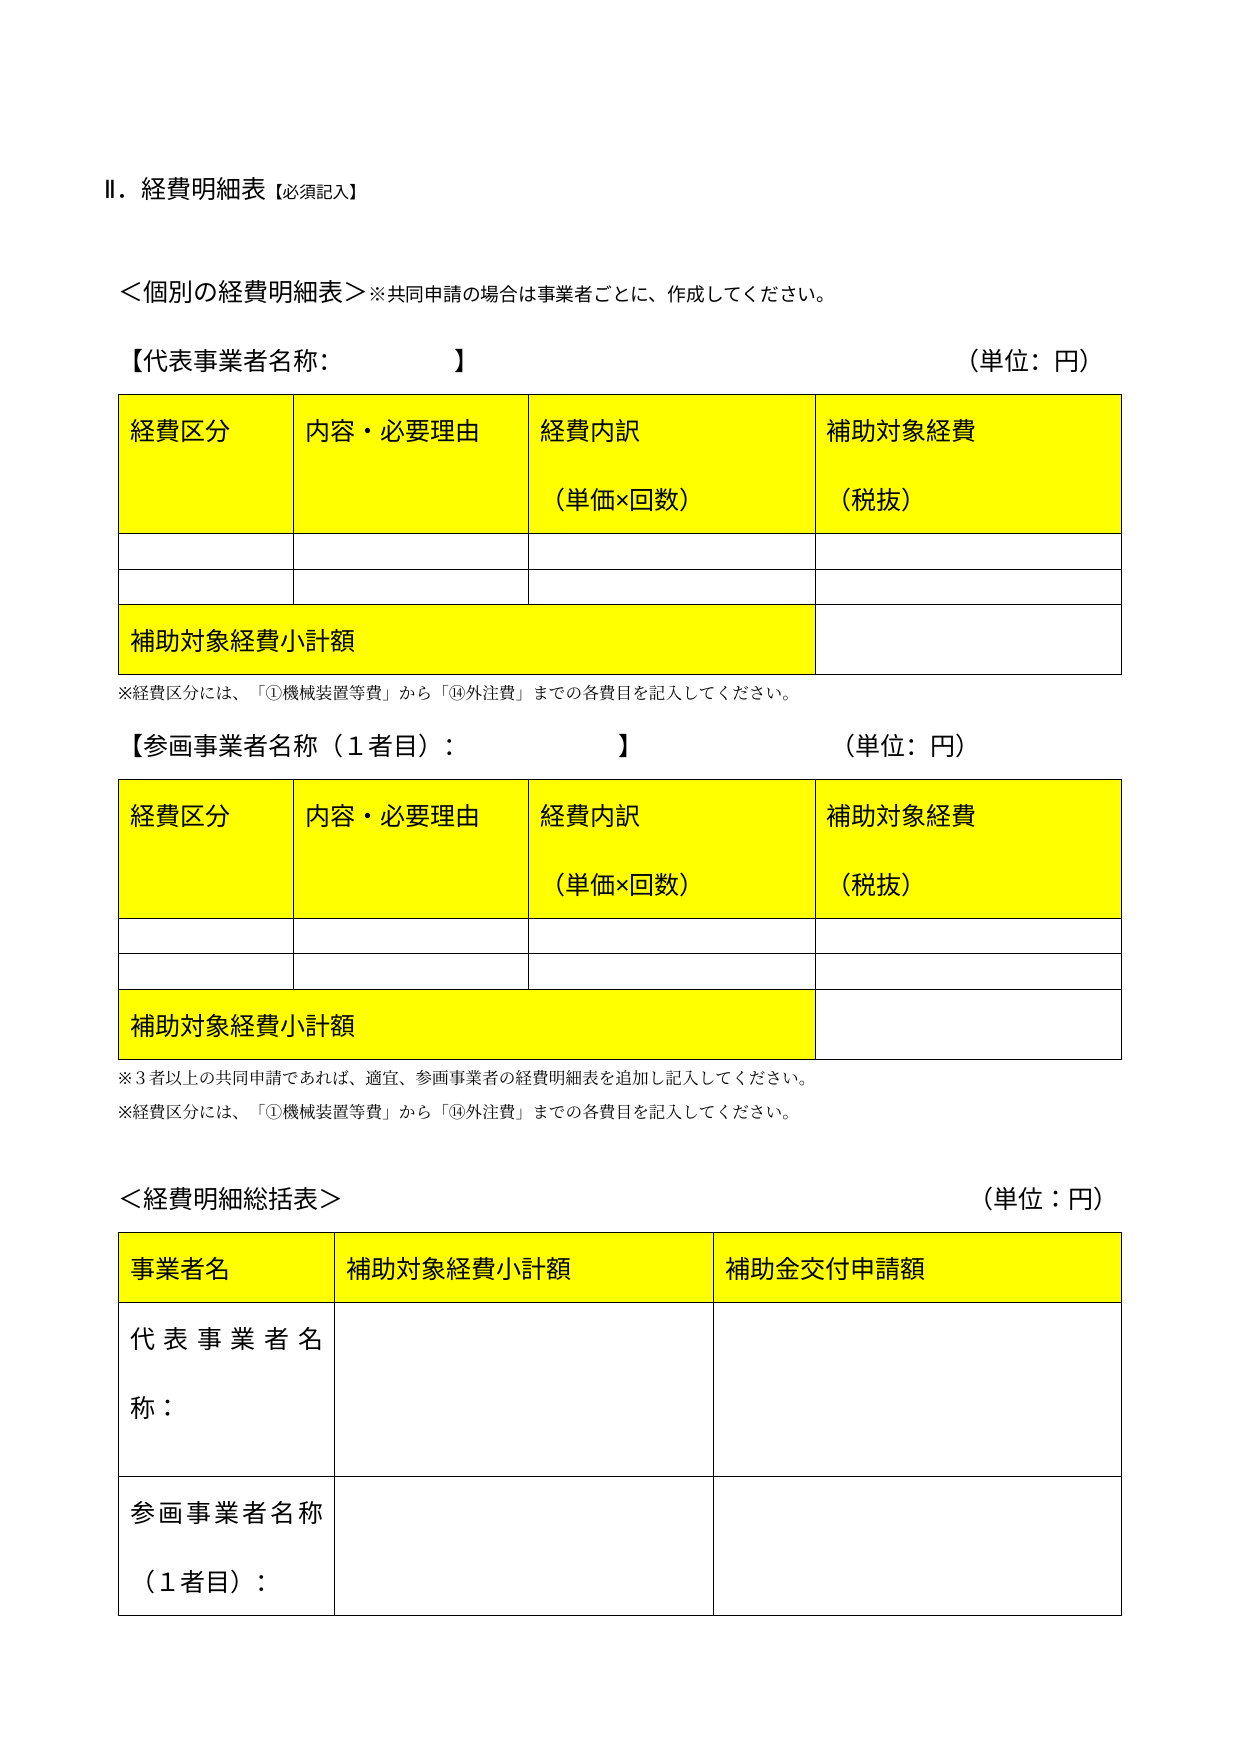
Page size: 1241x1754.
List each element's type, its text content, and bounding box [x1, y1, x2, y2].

table_cell [816, 919, 1121, 953]
table_cell [816, 570, 1121, 604]
table_header 事業者名 [119, 1233, 334, 1302]
table_cell [816, 605, 1121, 674]
table_cell [119, 919, 293, 953]
table_cell [335, 1303, 713, 1476]
table_header 内容・必要理由 [294, 780, 528, 918]
text Ⅱ．経費明細表【必須記入】 [103, 153, 1122, 222]
table_cell [816, 534, 1121, 569]
table_cell [294, 954, 528, 989]
table_cell [714, 1303, 1121, 1476]
table_cell [816, 990, 1121, 1059]
table_header 内容・必要理由 [294, 395, 528, 533]
table_cell 代表事業者名称： [119, 1303, 334, 1476]
text ＜個別の経費明細表＞※共同申請の場合は事業者ごとに、作成してください。 [118, 256, 1122, 325]
text 【参画事業者名称（１者目）： 】 （単位：円） [118, 710, 1122, 779]
table_cell [714, 1477, 1121, 1614]
table_cell [529, 919, 815, 953]
table_header 経費内訳 （単価×回数） [529, 395, 815, 533]
table_cell 補助対象経費小計額 [119, 990, 815, 1059]
text ※経費区分には、「①機械装置等費」から「⑭外注費」までの各費目を記入してください。 [118, 1094, 1122, 1129]
table_cell [816, 954, 1121, 989]
text ＜経費明細総括表＞ （単位：円） [118, 1163, 1122, 1232]
table_cell [529, 534, 815, 569]
table_cell 補助対象経費小計額 [119, 605, 815, 674]
table_cell [529, 570, 815, 604]
table_header 補助金交付申請額 [714, 1233, 1121, 1302]
table_header 経費内訳 （単価×回数） [529, 780, 815, 918]
table_cell 参画事業者名称（１者目）： [119, 1477, 334, 1614]
table_header 補助対象経費小計額 [335, 1233, 713, 1302]
table_header 補助対象経費 （税抜） [816, 395, 1121, 533]
table_cell [335, 1477, 713, 1614]
text 【代表事業者名称： 】 （単位：円） [118, 325, 1122, 394]
table_cell [294, 534, 528, 569]
table_header 経費区分 [119, 780, 293, 918]
table_header 補助対象経費 （税抜） [816, 780, 1121, 918]
table_header 経費区分 [119, 395, 293, 533]
table_cell [119, 570, 293, 604]
text ※経費区分には、「①機械装置等費」から「⑭外注費」までの各費目を記入してください。 [118, 675, 1122, 710]
table_cell [119, 954, 293, 989]
table_cell [294, 570, 528, 604]
table_cell [294, 919, 528, 953]
table_cell [119, 534, 293, 569]
text ※３者以上の共同申請であれば、適宜、参画事業者の経費明細表を追加し記入してください。 [118, 1060, 1122, 1094]
table_cell [529, 954, 815, 989]
